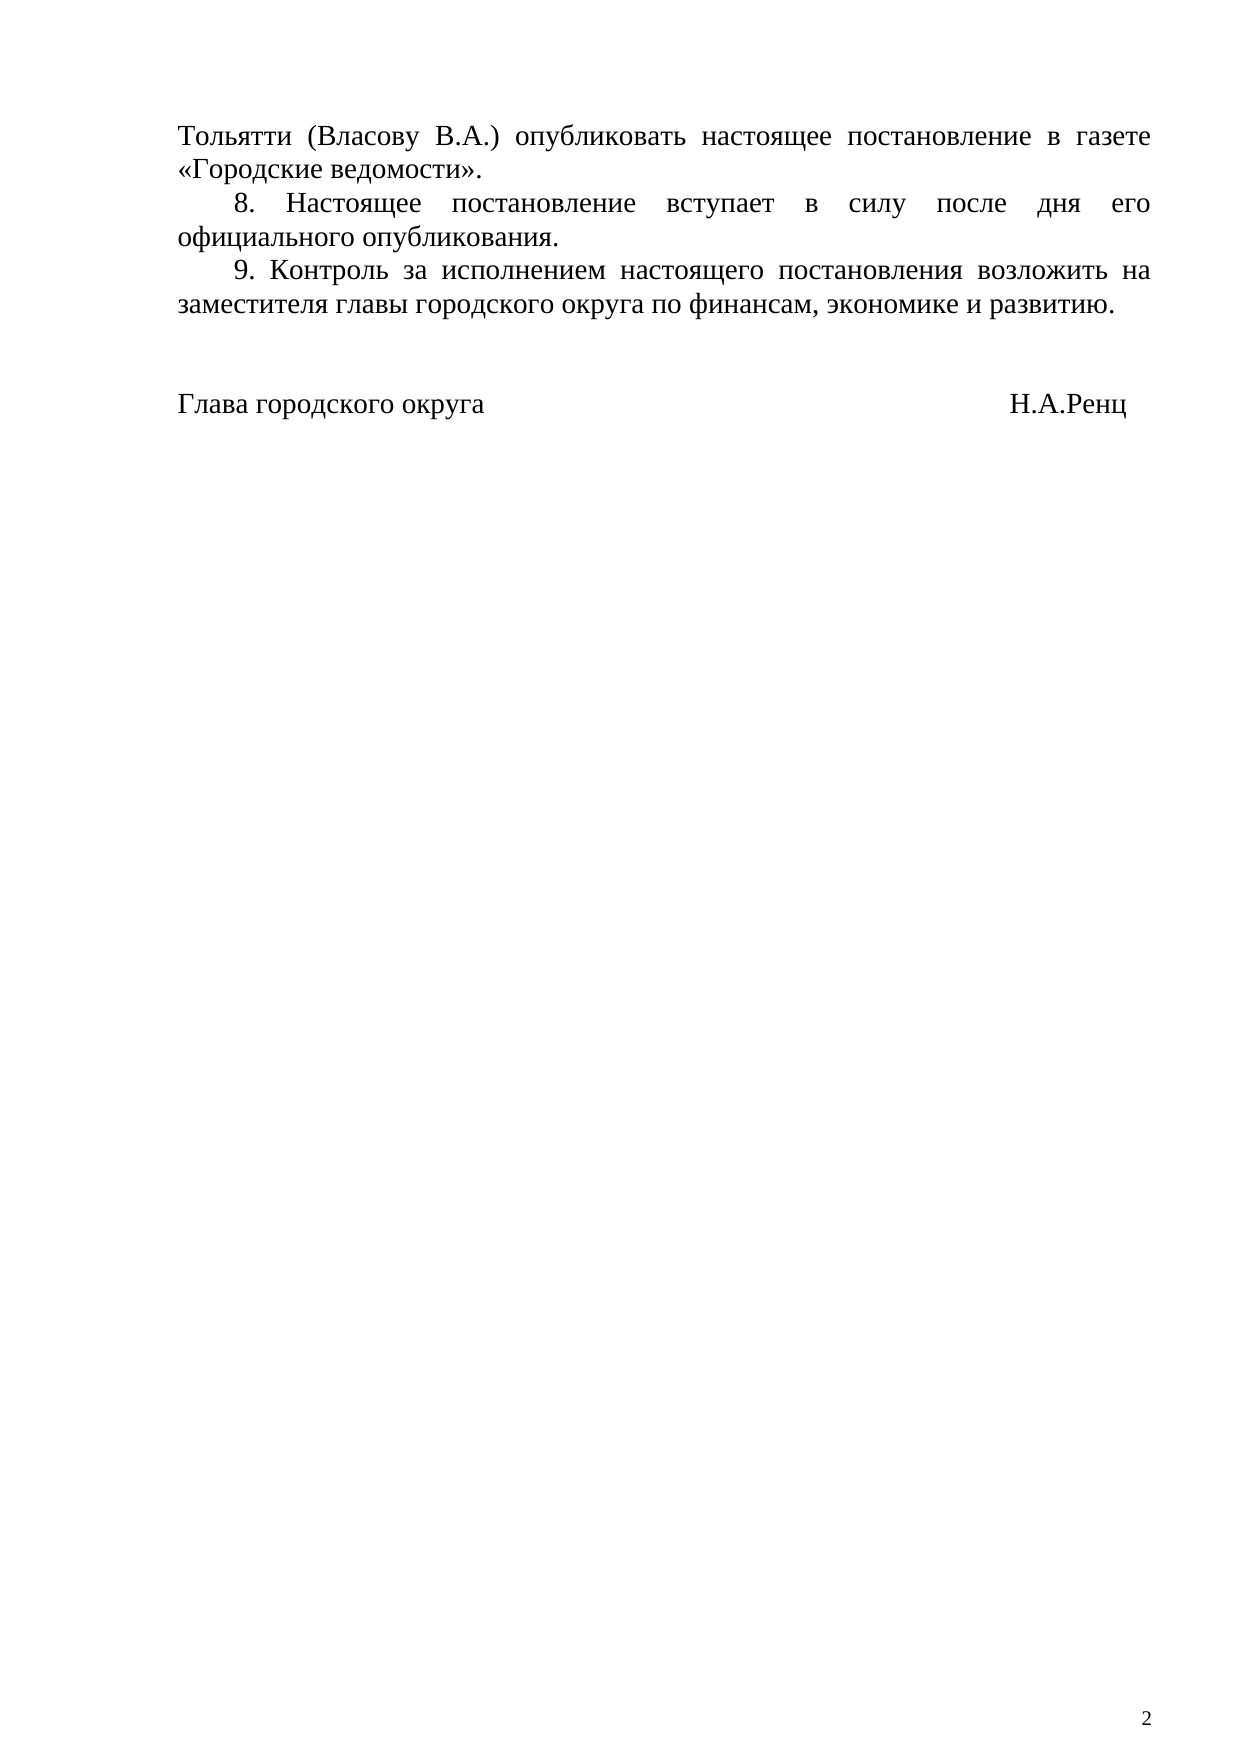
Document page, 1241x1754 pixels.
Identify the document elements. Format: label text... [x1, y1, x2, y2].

text 8. Настоящее постановление вступает в силу после дня его официального опубликования. [177, 185, 1152, 252]
text Глава городского округа Н.А.Ренц [177, 386, 1152, 420]
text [177, 118, 1152, 185]
text 9. Контроль за исполнением настоящего постановления возложить на заместителя главы городского округа по финансам, экономике и развитию. [177, 252, 1152, 319]
